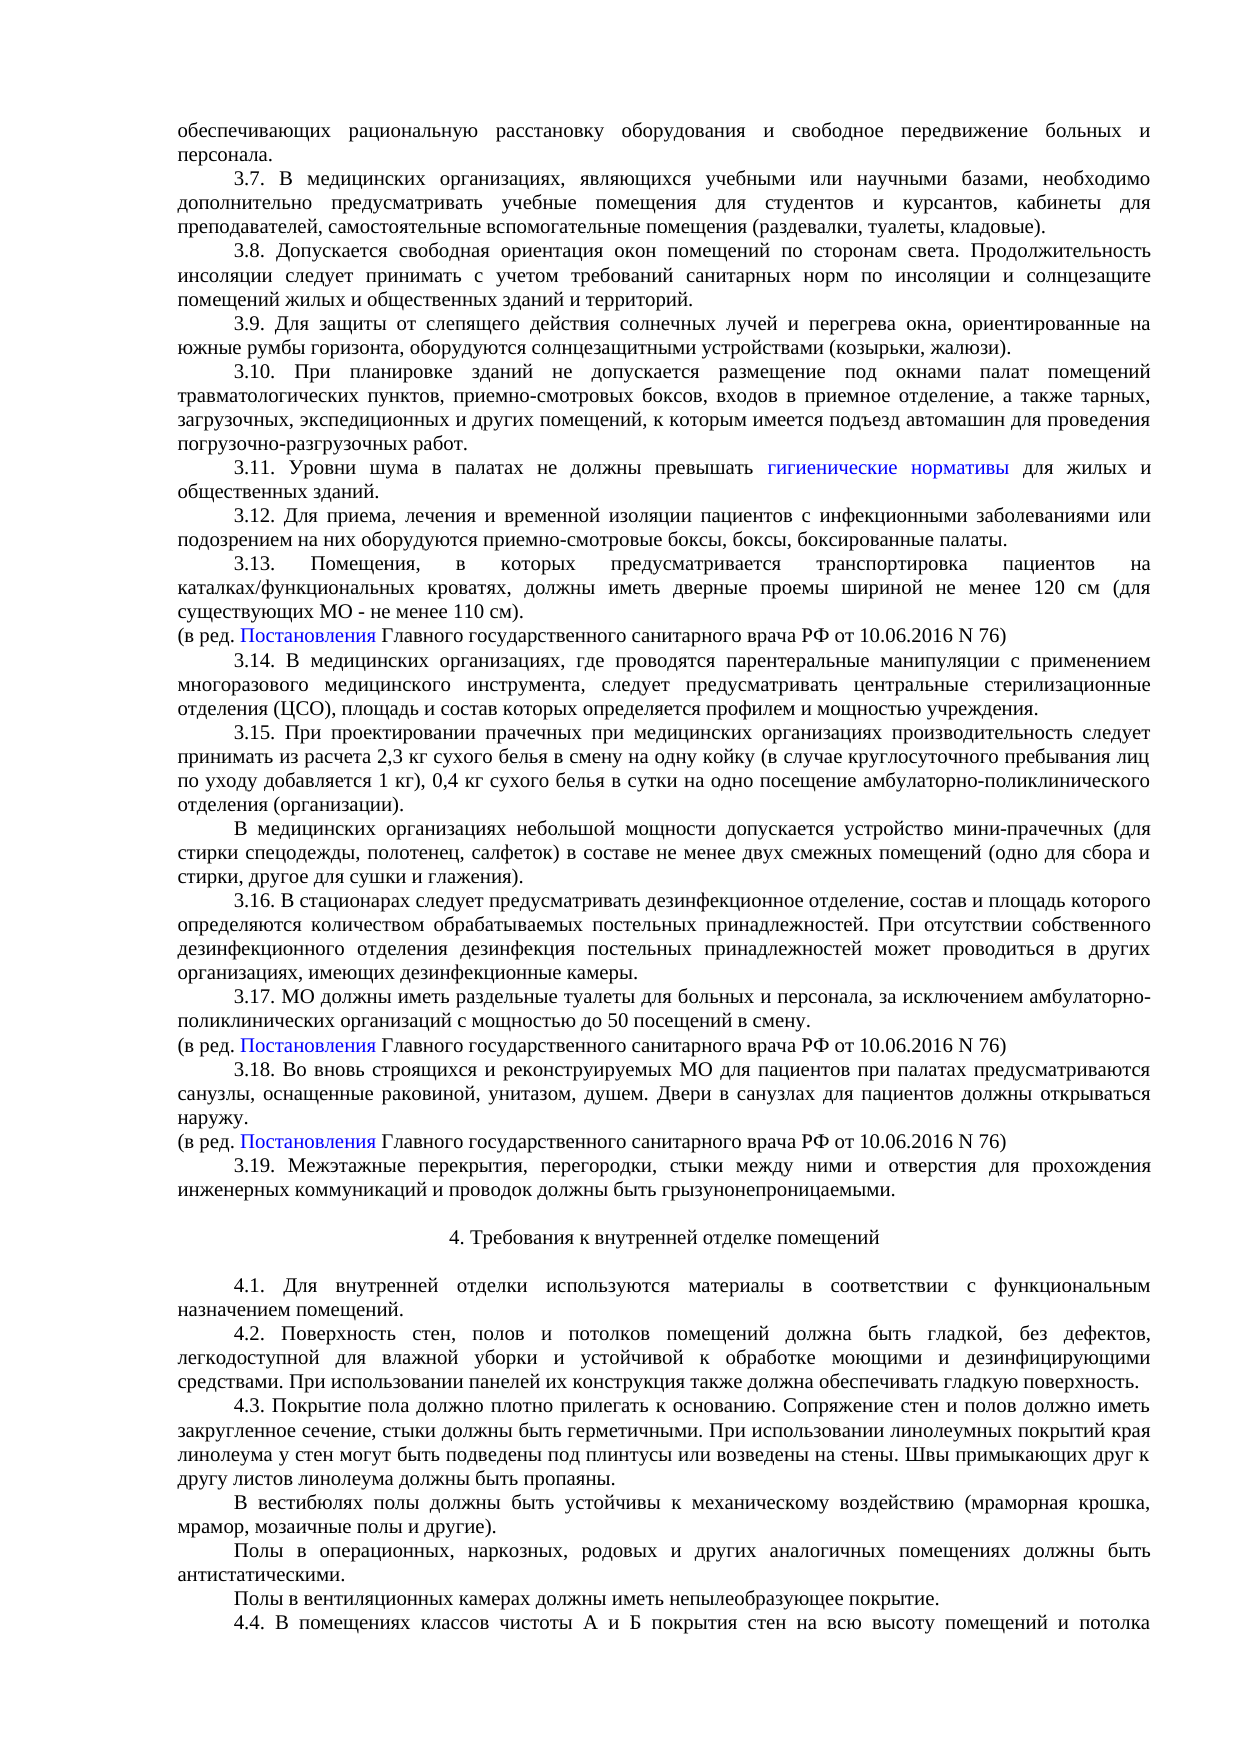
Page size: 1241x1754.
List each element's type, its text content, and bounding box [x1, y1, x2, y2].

text 3.19. Межэтажные перекрытия, перегородки, стыки между ними и отверстия для прохождения инженерных коммуникаций и проводок должны быть грызунонепроницаемыми. [177, 1153, 1152, 1201]
text В медицинских организациях небольшой мощности допускается устройство мини-прачечных (для стирки спецодежды, полотенец, салфеток) в составе не менее двух смежных помещений (одно для сбора и стирки, другое для сушки и глажения). [177, 816, 1152, 888]
text 3.14. В медицинских организациях, где проводятся парентеральные манипуляции с применением многоразового медицинского инструмента, следует предусматривать центральные стерилизационные отделения (ЦСО), площадь и состав которых определяется профилем и мощностью учреждения. [177, 647, 1152, 720]
text 3.11. Уровни шума в палатах не должны превышать гигиенические нормативы для жилых и общественных зданий. [177, 455, 1152, 503]
text (в ред. Постановления Главного государственного санитарного врача РФ от 10.06.2016 N 76) [177, 1032, 1152, 1057]
text 4. Требования к внутренней отделке помещений [177, 1225, 1152, 1249]
text 4.1. Для внутренней отделки используются материалы в соответствии с функциональным назначением помещений. [177, 1273, 1152, 1321]
text 4.2. Поверхность стен, полов и потолков помещений должна быть гладкой, без дефектов, легкодоступной для влажной уборки и устойчивой к обработке моющими и дезинфицирующими средствами. При использовании панелей их конструкция также должна обеспечивать гладкую поверхность. [177, 1321, 1152, 1393]
text 3.7. В медицинских организациях, являющихся учебными или научными базами, необходимо дополнительно предусматривать учебные помещения для студентов и курсантов, кабинеты для преподавателей, самостоятельные вспомогательные помещения (раздевалки, туалеты, кладовые). [177, 166, 1152, 238]
text 3.16. В стационарах следует предусматривать дезинфекционное отделение, состав и площадь которого определяются количеством обрабатываемых постельных принадлежностей. При отсутствии собственного дезинфекционного отделения дезинфекция постельных принадлежностей может проводиться в других организациях, имеющих дезинфекционные камеры. [177, 888, 1152, 984]
text (в ред. Постановления Главного государственного санитарного врача РФ от 10.06.2016 N 76) [177, 623, 1152, 647]
text 3.15. При проектировании прачечных при медицинских организациях производительность следует принимать из расчета 2,3 кг сухого белья в смену на одну койку (в случае круглосуточного пребывания лиц по уходу добавляется 1 кг), 0,4 кг сухого белья в сутки на одно посещение амбулаторно-поликлинического отделения (организации). [177, 720, 1152, 816]
text 3.18. Во вновь строящихся и реконструируемых МО для пациентов при палатах предусматриваются санузлы, оснащенные раковиной, унитазом, душем. Двери в санузлах для пациентов должны открываться наружу. [177, 1057, 1152, 1129]
text 3.8. Допускается свободная ориентация окон помещений по сторонам света. Продолжительность инсоляции следует принимать с учетом требований санитарных норм по инсоляции и солнцезащите помещений жилых и общественных зданий и территорий. [177, 238, 1152, 311]
text 3.13. Помещения, в которых предусматривается транспортировка пациентов на каталках/функциональных кроватях, должны иметь дверные проемы шириной не менее 120 см (для существующих МО - не менее 110 см). [177, 551, 1152, 623]
text 4.3. Покрытие пола должно плотно прилегать к основанию. Сопряжение стен и полов должно иметь закругленное сечение, стыки должны быть герметичными. При использовании линолеумных покрытий края линолеума у стен могут быть подведены под плинтусы или возведены на стены. Швы примыкающих друг к другу листов линолеума должны быть пропаяны. [177, 1393, 1152, 1490]
text 3.12. Для приема, лечения и временной изоляции пациентов с инфекционными заболеваниями или подозрением на них оборудуются приемно-смотровые боксы, боксы, боксированные палаты. [177, 503, 1152, 551]
text Полы в операционных, наркозных, родовых и других аналогичных помещениях должны быть антистатическими. [177, 1538, 1152, 1586]
text Полы в вентиляционных камерах должны иметь непылеобразующее покрытие. [177, 1586, 1152, 1610]
text В вестибюлях полы должны быть устойчивы к механическому воздействию (мраморная крошка, мрамор, мозаичные полы и другие). [177, 1490, 1152, 1538]
text 3.9. Для защиты от слепящего действия солнечных лучей и перегрева окна, ориентированные на южные румбы горизонта, оборудуются солнцезащитными устройствами (козырьки, жалюзи). [177, 311, 1152, 359]
text 3.17. МО должны иметь раздельные туалеты для больных и персонала, за исключением амбулаторно-поликлинических организаций с мощностью до 50 посещений в смену. [177, 984, 1152, 1032]
text (в ред. Постановления Главного государственного санитарного врача РФ от 10.06.2016 N 76) [177, 1129, 1152, 1153]
text 3.10. При планировке зданий не допускается размещение под окнами палат помещений травматологических пунктов, приемно-смотровых боксов, входов в приемное отделение, а также тарных, загрузочных, экспедиционных и других помещений, к которым имеется подъезд автомашин для проведения погрузочно-разгрузочных работ. [177, 359, 1152, 455]
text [177, 1610, 1152, 1634]
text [177, 118, 1152, 166]
